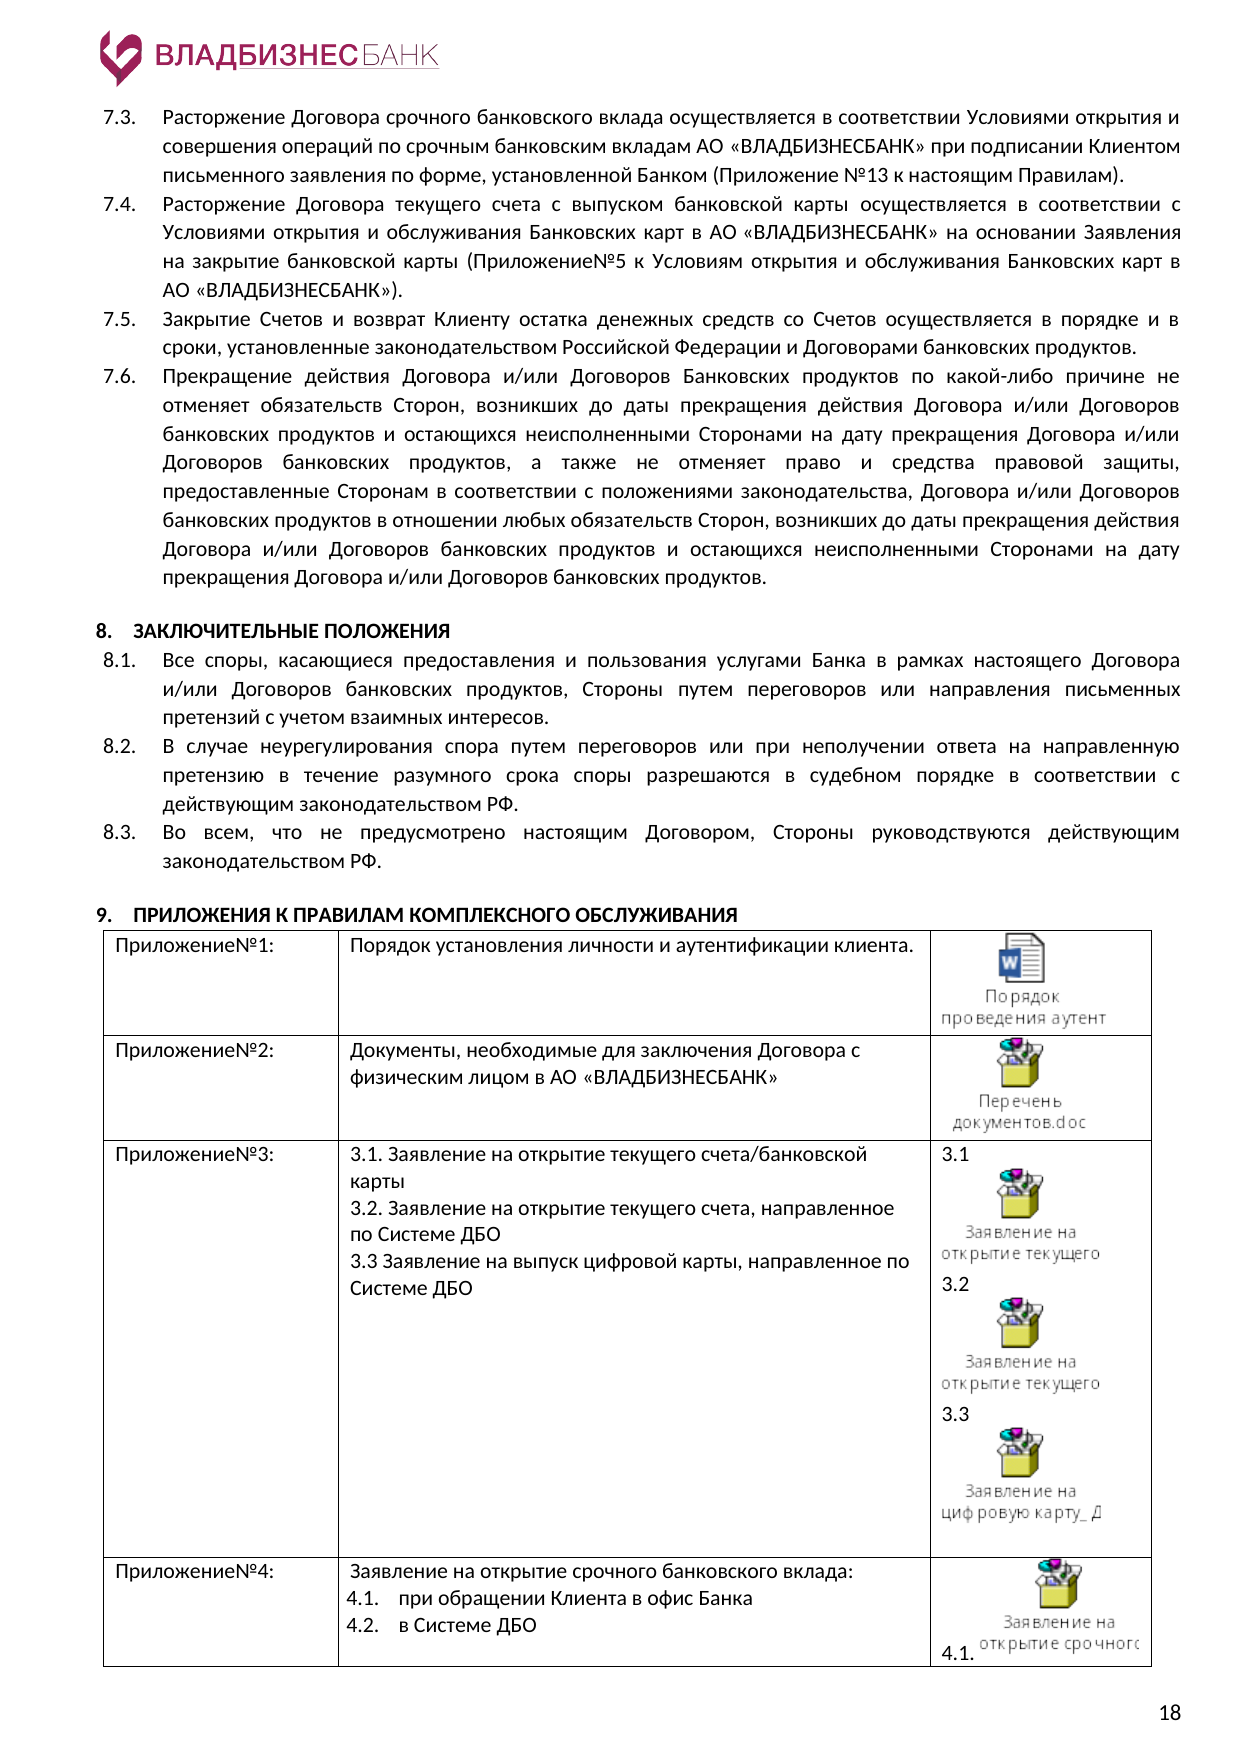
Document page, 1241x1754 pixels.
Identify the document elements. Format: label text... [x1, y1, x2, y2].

table_header Порядок установления личности и аутентификации клиента. [339, 931, 930, 1035]
table_cell 3.1 3.2 3.3 [931, 1141, 1151, 1557]
subtitle ЗАКЛЮЧИТЕЛЬНЫЕ ПОЛОЖЕНИЯ [96, 617, 1181, 644]
picture [59, 29, 480, 89]
table_cell Приложение№3: [104, 1141, 338, 1557]
table_header [931, 931, 1151, 1035]
list Расторжение Договора текущего счета с выпуском банковской карты осуществляется в соответствии с Условиями открытия и обслуживания Банковских карт в АО «ВЛАДБИЗНЕСБАНК» на основании Заявления на закрытие банковской карты (Приложение№5 к Условиям открытия и обслуживания Банковских карт в АО «ВЛАДБИЗНЕСБАНК»). [103, 190, 1181, 303]
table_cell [339, 1558, 930, 1666]
list Закрытие Счетов и возврат Клиенту остатка денежных средств со Счетов осуществляется в порядке и в сроки, установленные законодательством Российской Федерации и Договорами банковских продуктов. [103, 305, 1181, 360]
table_cell Документы, необходимые для заключения Договора с физическим лицом в АО «ВЛАДБИЗНЕСБАНК» [339, 1036, 930, 1139]
table_cell Приложение№4: [104, 1558, 338, 1666]
list Прекращение действия Договора и/или Договоров Банковских продуктов по какой-либо причине не отменяет обязательств Сторон, возникших до даты прекращения действия Договора и/или Договоров банковских продуктов и остающихся неисполненными Сторонами на дату прекращения Договора и/или Договоров банковских продуктов, а также не отменяет право и средства правовой защиты, предоставленные Сторонам в соответствии с положениями законодательства, Договора и/или Договоров банковских продуктов в отношении любых обязательств Сторон, возникших до даты прекращения действия Договора и/или Договоров банковских продуктов и остающихся неисполненными Сторонами на дату прекращения Договора и/или Договоров банковских продуктов. [103, 362, 1181, 590]
table_cell 4.1. 4.2. [931, 1558, 1151, 1666]
list В случае неурегулирования спора путем переговоров или при неполучении ответа на направленную претензию в течение разумного срока споры разрешаются в судебном порядке в соответствии с действующим законодательством РФ. [103, 732, 1181, 816]
list Расторжение Договора срочного банковского вклада осуществляется в соответствии Условиями открытия и совершения операций по срочным банковским вкладам АО «ВЛАДБИЗНЕСБАНК» при подписании Клиентом письменного заявления по форме, установленной Банком (Приложение №13 к настоящим Правилам). [103, 103, 1181, 188]
subtitle ПРИЛОЖЕНИЯ К ПРАВИЛАМ КОМПЛЕКСНОГО ОБСЛУЖИВАНИЯ [96, 901, 1181, 928]
list Все споры, касающиеся предоставления и пользования услугами Банка в рамках настоящего Договора и/или Договоров банковских продуктов, Стороны путем переговоров или направления письменных претензий с учетом взаимных интересов. [103, 646, 1181, 730]
table_cell Приложение№2: [104, 1036, 338, 1139]
list Во всем, что не предусмотрено настоящим Договором, Стороны руководствуются действующим законодательством РФ. [103, 818, 1181, 874]
table_cell [931, 1036, 1151, 1139]
table_cell 3.1. Заявление на открытие текущего счета/банковской карты 3.2. Заявление на открытие текущего счета, направленное по Системе ДБО 3.3 Заявление на выпуск цифровой карты, направленное по Системе ДБО [339, 1141, 930, 1557]
table_header Приложение№1: [104, 931, 338, 1035]
